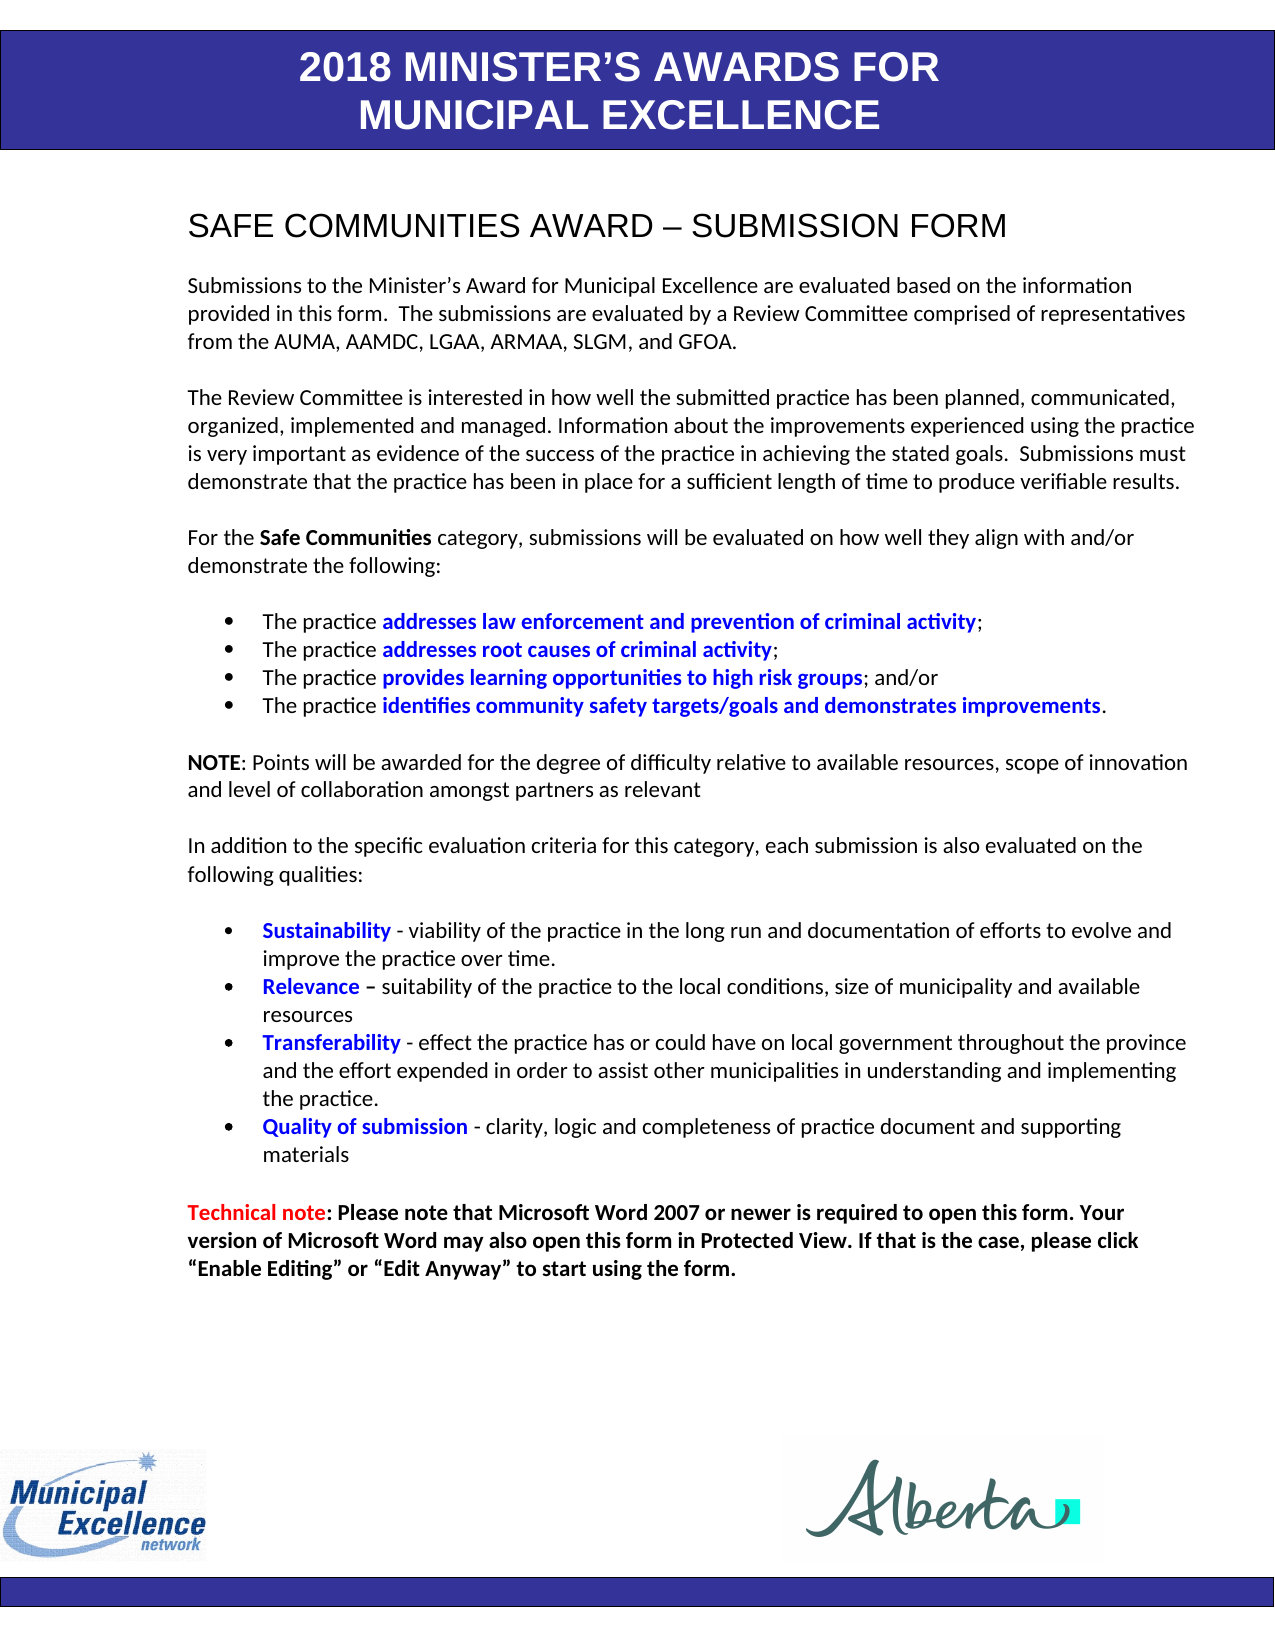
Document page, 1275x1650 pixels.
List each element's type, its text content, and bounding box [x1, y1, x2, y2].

text For the Safe Communities category, submissions will be evaluated on how well they align with and/or demonstrate the following: [187, 523, 1200, 579]
list Quality of submission - clarity, logic and completeness of practice document and supporting materials [225, 1112, 1200, 1168]
text Technical note: Please note that Microsoft Word 2007 or newer is required to open this form. Your version of Microsoft Word may also open this form in Protected View. If that is the case, please click “Enable Editing” or “Edit Anyway” to start using the form. [187, 1198, 1200, 1282]
list Relevance – suitability of the practice to the local conditions, size of municipality and available resources [225, 972, 1200, 1028]
picture [0, 1449, 207, 1562]
list The practice addresses law enforcement and prevention of criminal activity; [225, 607, 1200, 636]
picture [781, 1435, 1104, 1562]
list The practice provides learning opportunities to high risk groups; and/or [225, 663, 1200, 692]
list Sustainability - viability of the practice in the long run and documentation of efforts to evolve and improve the practice over time. [225, 916, 1200, 972]
text The Review Committee is interested in how well the submitted practice has been planned, communicated, organized, implemented and managed. Information about the improvements experienced using the practice is very important as evidence of the success of the practice in achieving the stated goals. Submissions must demonstrate that the practice has been in place for a sufficient length of time to produce verifiable results. [187, 383, 1200, 495]
text NOTE: Points will be awarded for the degree of difficulty relative to available resources, scope of innovation and level of collaboration amongst partners as relevant [187, 748, 1200, 804]
list The practice addresses root causes of criminal activity; [225, 636, 1200, 663]
list The practice identifies community safety targets/goals and demonstrates improvements. [225, 692, 1200, 719]
text Submissions to the Minister’s Award for Municipal Excellence are evaluated based on the information provided in this form. The submissions are evaluated by a Review Committee comprised of representatives from the AUMA, AAMDC, LGAA, ARMAA, SLGM, and GFOA. [187, 271, 1200, 355]
list Transferability - effect the practice has or could have on local government throughout the province and the effort expended in order to assist other municipalities in understanding and implementing the practice. [225, 1028, 1200, 1112]
text In addition to the specific evaluation criteria for this category, each submission is also evaluated on the following qualities: [187, 832, 1200, 888]
text SAFE COMMUNITIES AWARD – SUBMISSION FORM [187, 206, 1245, 245]
